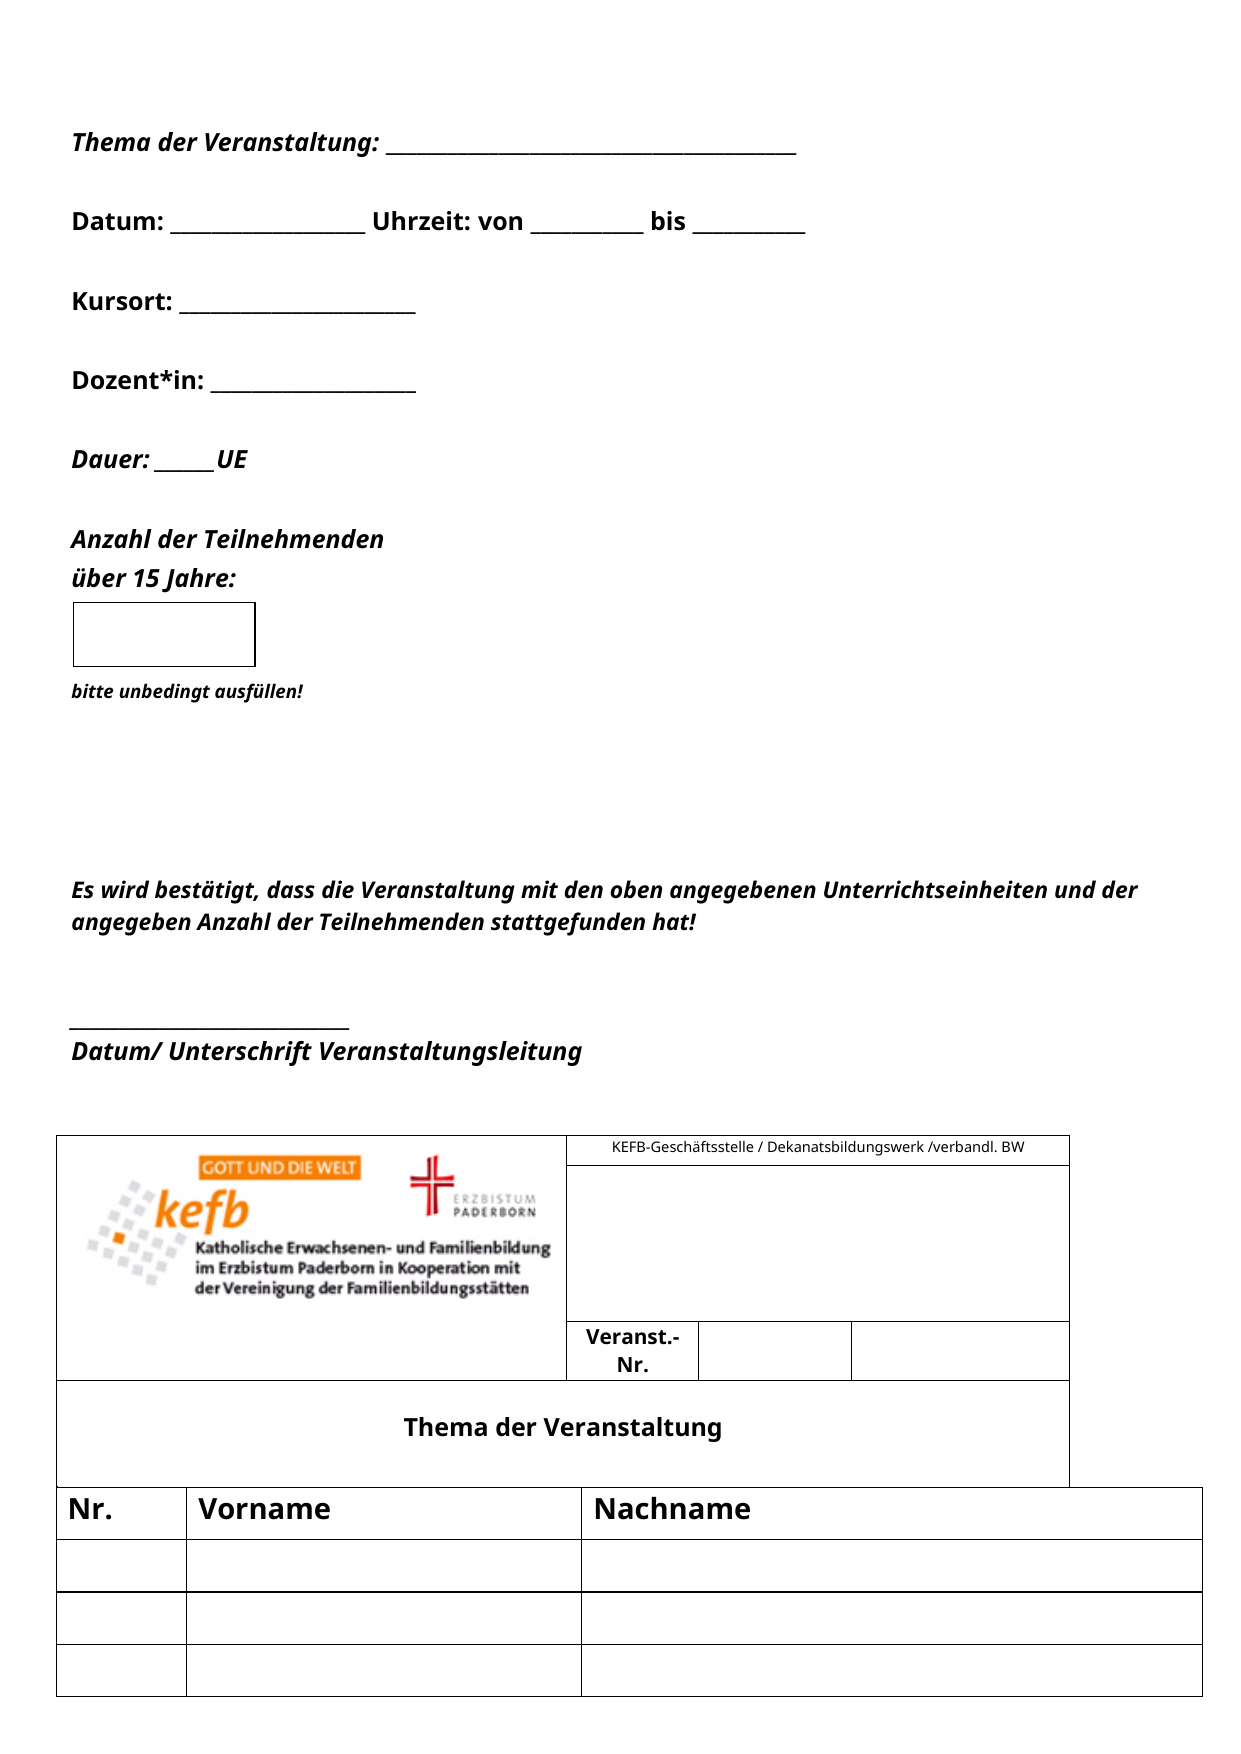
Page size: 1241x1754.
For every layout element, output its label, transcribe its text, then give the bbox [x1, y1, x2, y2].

table_cell Vorname [187, 1488, 581, 1539]
table_cell [187, 1540, 581, 1591]
table_header KEFB-Geschäftsstelle / Dekanatsbildungswerk /verbandl. BW [567, 1136, 1069, 1165]
table_cell [187, 1593, 581, 1644]
table_cell [582, 1540, 1202, 1591]
table_cell [187, 1645, 581, 1696]
picture [67, 1136, 556, 1304]
table_cell [57, 1540, 186, 1591]
table_cell [57, 1645, 186, 1696]
table_cell Thema der Veranstaltung: ________________________________________ Datum: ___________________ Uhrzeit: von ___________ bis ___________ Kursort: _______________________ Dozent*in: ____________________ Dauer: ______UE Anzahl der Teilnehmenden über 15 Jahre: bitte unbedingt ausfüllen! Es wird bestätigt, dass die Veranstaltung mit den oben angegebenen Unterrichtseinheiten und der angegeben Anzahl der Teilnehmenden stattgefunden hat! ____________________________ Datum/ Unterschrift Veranstaltungsleitung [64, 56, 1186, 1067]
table_cell [852, 1322, 1069, 1380]
table_cell [699, 1322, 851, 1380]
table_header [57, 1136, 566, 1380]
table_cell [57, 1593, 186, 1644]
table_cell Thema der Veranstaltung [57, 1381, 1069, 1487]
table_cell [567, 1166, 1069, 1321]
table_cell [582, 1645, 1202, 1696]
table_cell Nachname [582, 1488, 1202, 1539]
table_cell Nr. [57, 1488, 186, 1539]
table_cell Veranst.-Nr. [567, 1322, 698, 1380]
table_cell [582, 1593, 1202, 1644]
